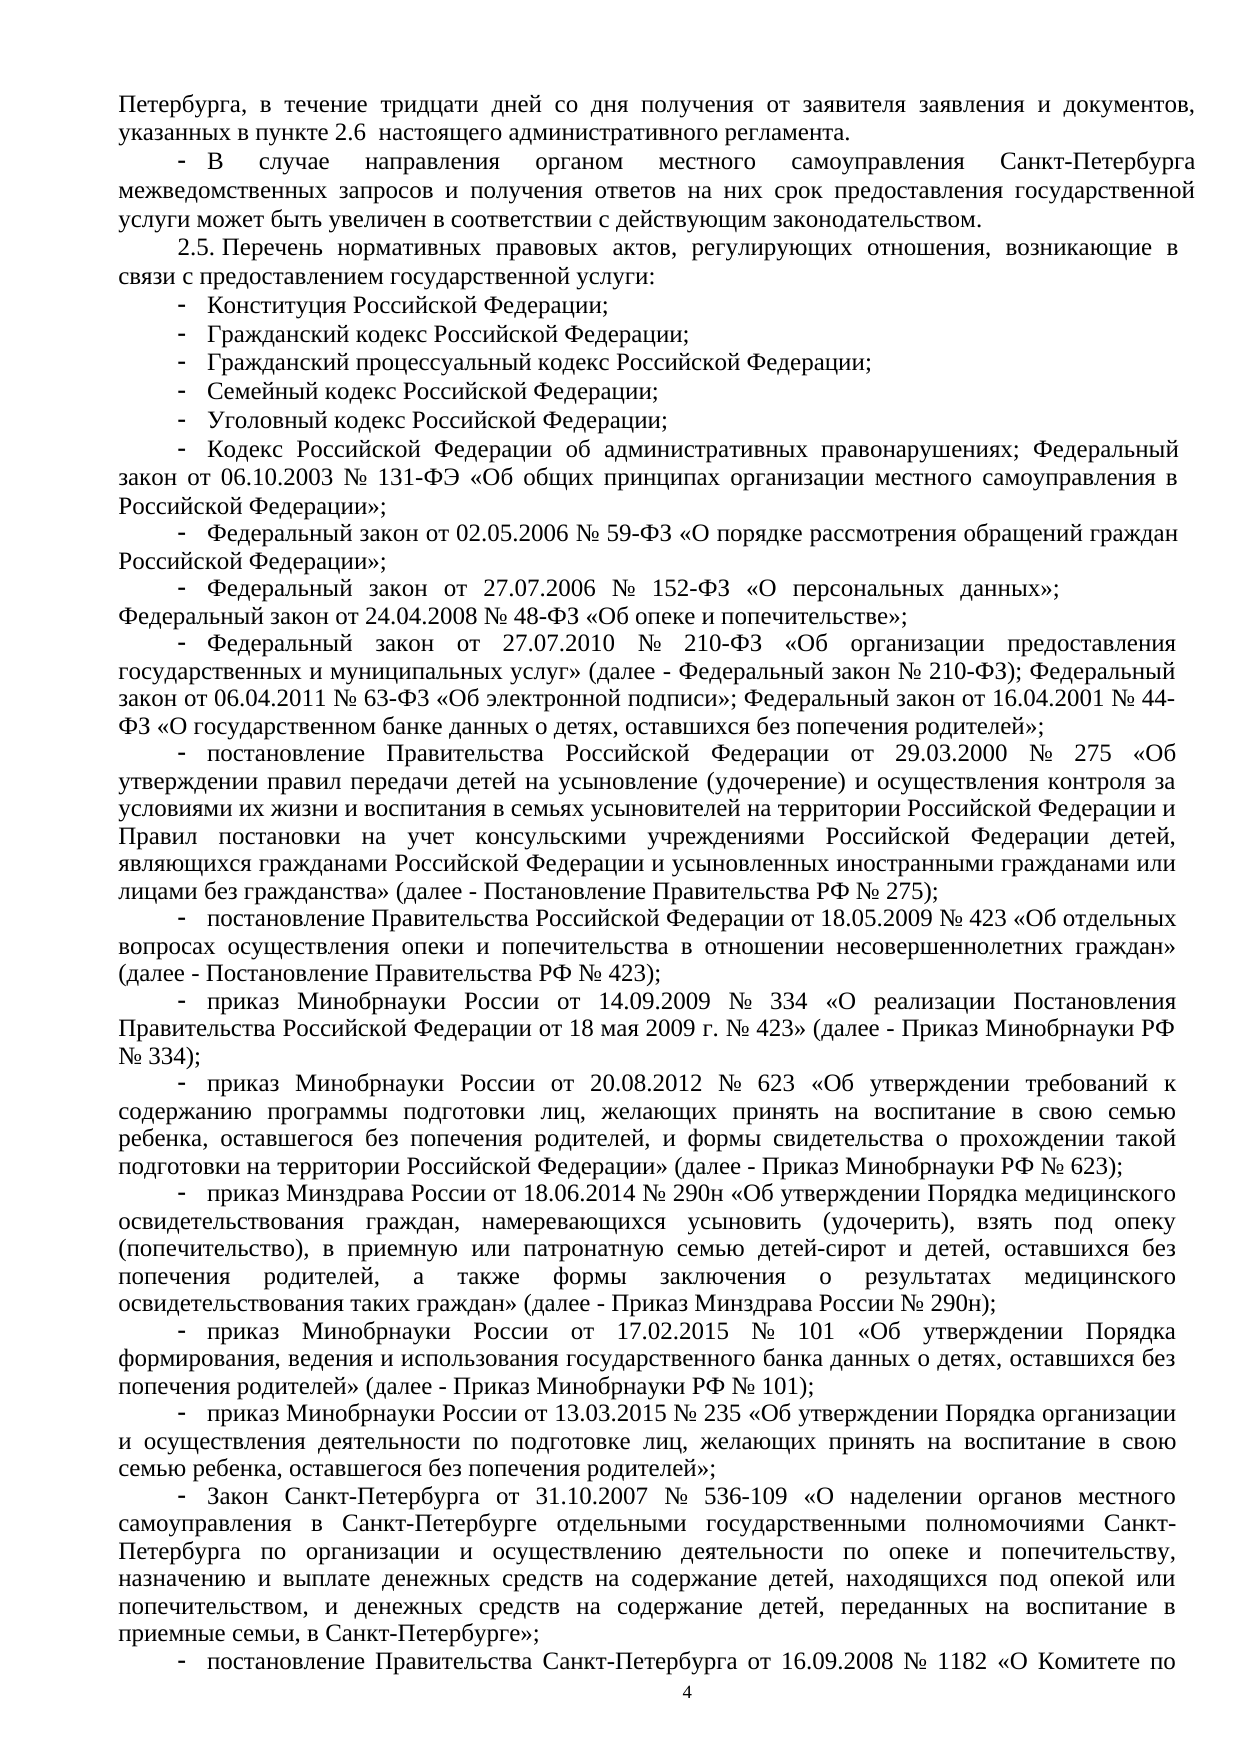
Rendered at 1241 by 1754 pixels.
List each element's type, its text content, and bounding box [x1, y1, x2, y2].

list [118, 89, 1196, 146]
list приказ Минобрнауки России от 17.02.2015 № 101 «Об утверждении Порядка формирования, ведения и использования государственного банка данных о детях, оставшихся без попечения родителей» (далее - Приказ Минобрнауки РФ № 101); [118, 1317, 1177, 1400]
list постановление Правительства Российской Федерации от 29.03.2000 № 275 «Об утверждении правил передачи детей на усыновление (удочерение) и осуществления контроля за условиями их жизни и воспитания в семьях усыновителей на территории Российской Федерации и Правил постановки на учет консульскими учреждениями Российской Федерации детей, являющихся гражданами Российской Федерации и усыновленных иностранными гражданами или лицами без гражданства» (далее - Постановление Правительства РФ № 275); [118, 740, 1177, 905]
list Конституция Российской Федерации; [118, 290, 1181, 319]
list Федеральный закон от 02.05.2006 № 59-ФЗ «О порядке рассмотрения обращений граждан Российской Федерации»; [118, 520, 1179, 575]
list приказ Минобрнауки России от 20.08.2012 № 623 «Об утверждении требований к содержанию программы подготовки лиц, желающих принять на воспитание в свою семью ребенка, оставшегося без попечения родителей, и формы свидетельства о прохождении такой подготовки на территории Российской Федерации» (далее - Приказ Минобрнауки РФ № 623); [118, 1070, 1177, 1180]
list Федеральный закон от 27.07.2006 № 152-ФЗ «О персональных данных»; Федеральный закон от 24.04.2008 № 48-ФЗ «Об опеке и попечительстве»; [118, 575, 1060, 630]
list Семейный кодекс Российской Федерации; [118, 376, 1181, 405]
list приказ Минобрнауки России от 14.09.2009 № 334 «О реализации Постановления Правительства Российской Федерации от 18 мая 2009 г. № 423» (далее - Приказ Минобрнауки РФ № 334); [118, 987, 1177, 1070]
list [118, 1647, 1177, 1675]
list Уголовный кодекс Российской Федерации; [118, 405, 1181, 434]
list В случае направления органом местного самоуправления Санкт-Петербурга межведомственных запросов и получения ответов на них срок предоставления государственной услуги может быть увеличен в соответствии с действующим законодательством. [118, 146, 1196, 232]
list Закон Санкт-Петербурга от 31.10.2007 № 536-109 «О наделении органов местного самоуправления в Санкт-Петербурге отдельными государственными полномочиями Санкт-Петербурга по организации и осуществлению деятельности по опеке и попечительству, назначению и выплате денежных средств на содержание детей, находящихся под опекой или попечительством, и денежных средств на содержание детей, переданных на воспитание в приемные семьи, в Санкт-Петербурге»; [118, 1482, 1177, 1647]
list Гражданский кодекс Российской Федерации; [118, 319, 1181, 347]
list Федеральный закон от 27.07.2010 № 210-ФЗ «Об организации предоставления государственных и муниципальных услуг» (далее - Федеральный закон № 210-ФЗ); Федеральный закон от 06.04.2011 № 63-Ф3 «Об электронной подписи»; Федеральный закон от 16.04.2001 № 44-ФЗ «О государственном банке данных о детях, оставшихся без попечения родителей»; [118, 630, 1177, 740]
list приказ Минобрнауки России от 13.03.2015 № 235 «Об утверждении Порядка организации и осуществления деятельности по подготовке лиц, желающих принять на воспитание в свою семью ребенка, оставшегося без попечения родителей»; [118, 1400, 1177, 1482]
list приказ Минздрава России от 18.06.2014 № 290н «Об утверждении Порядка медицинского освидетельствования граждан, намеревающихся усыновить (удочерить), взять под опеку (попечительство), в приемную или патронатную семью детей-сирот и детей, оставшихся без попечения родителей, а также формы заключения о результатах медицинского освидетельствования таких граждан» (далее - Приказ Минздрава России № 290н); [118, 1180, 1177, 1317]
list Перечень нормативных правовых актов, регулирующих отношения, возникающие в связи с предоставлением государственной услуги: [118, 232, 1179, 290]
list Гражданский процессуальный кодекс Российской Федерации; [118, 347, 1181, 376]
list постановление Правительства Российской Федерации от 18.05.2009 № 423 «Об отдельных вопросах осуществления опеки и попечительства в отношении несовершеннолетних граждан» (далее - Постановление Правительства РФ № 423); [118, 905, 1177, 987]
list Кодекс Российской Федерации об административных правонарушениях; Федеральный закон от 06.10.2003 № 131-ФЭ «Об общих принципах организации местного самоуправления в Российской Федерации»; [118, 434, 1179, 520]
